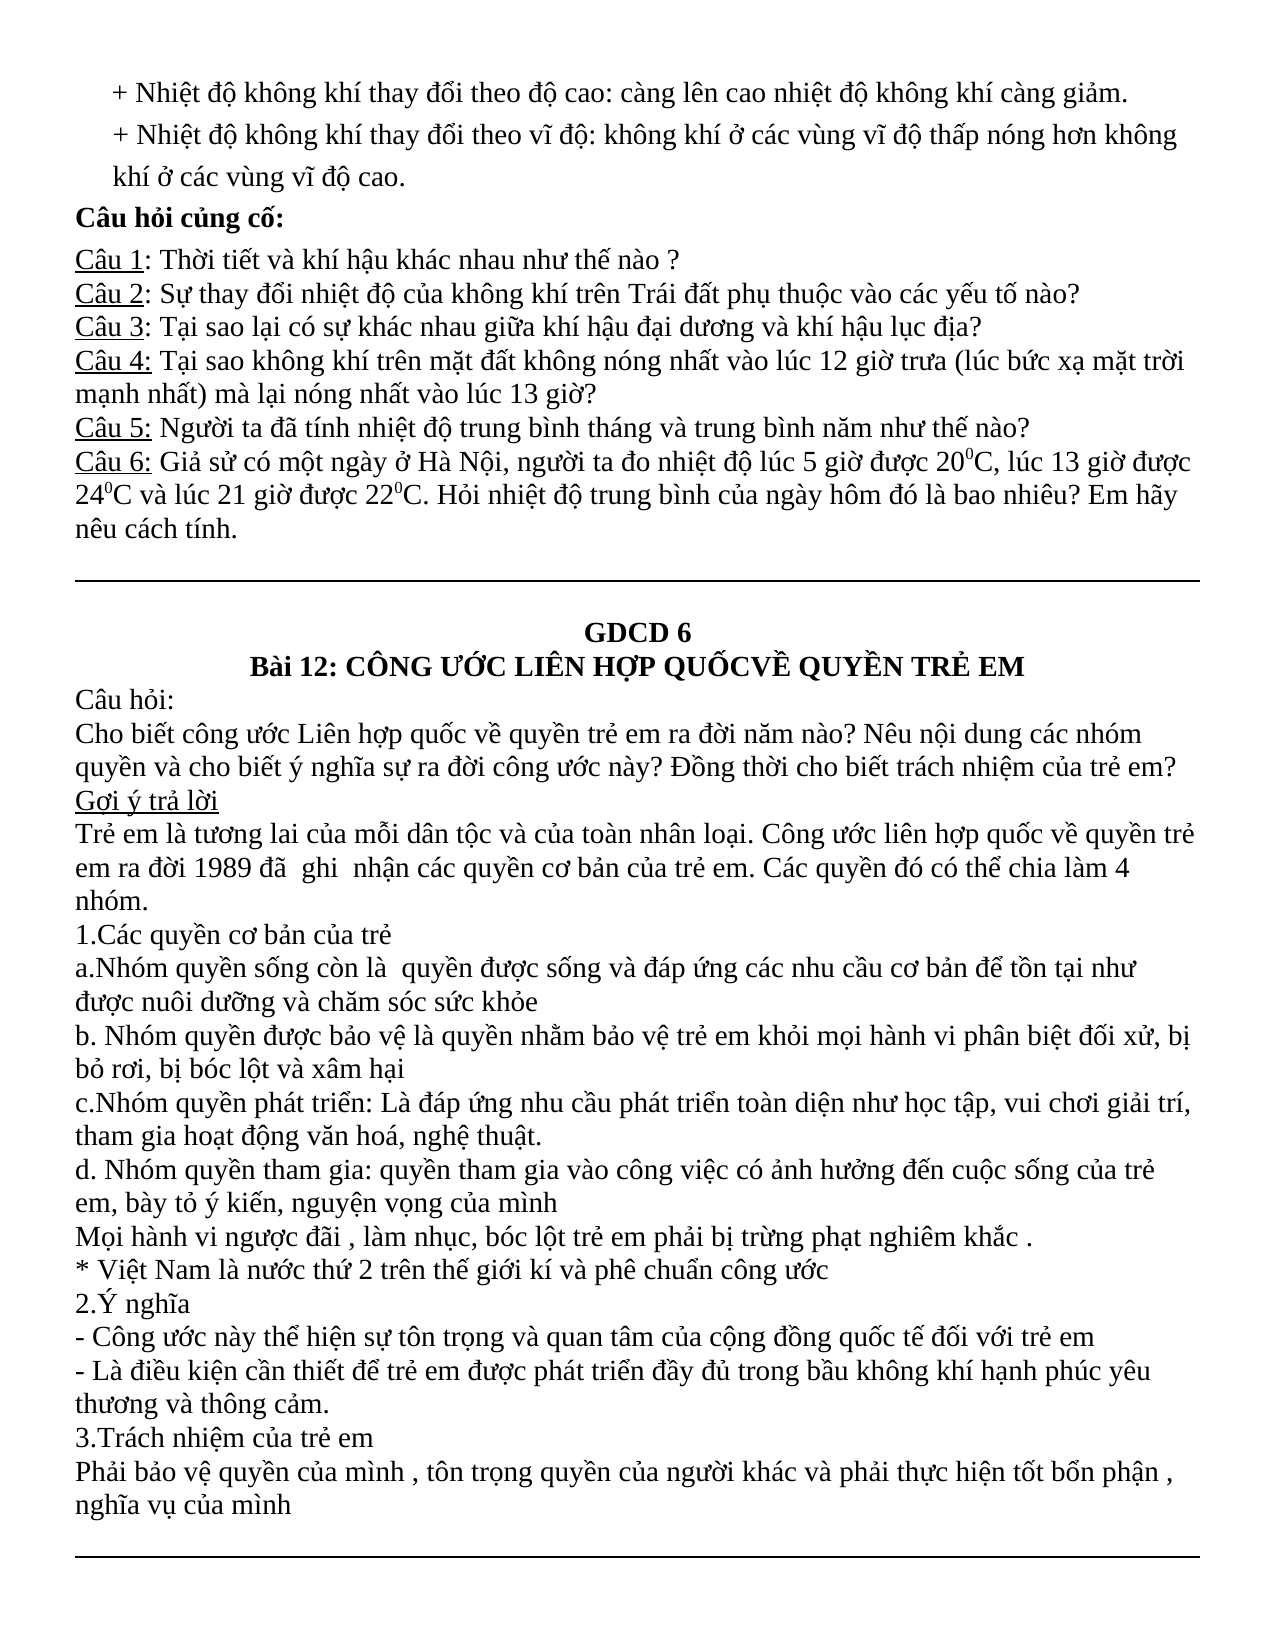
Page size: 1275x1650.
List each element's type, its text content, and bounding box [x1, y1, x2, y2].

text + Nhiệt độ không khí thay đổi theo độ cao: càng lên cao nhiệt độ không khí càng giảm. [75, 75, 1200, 108]
text * Việt Nam là nước thứ 2 trên thế giới kí và phê chuẩn công ước [75, 1252, 1200, 1286]
text Câu hỏi củng cố: [75, 201, 1200, 234]
text d. Nhóm quyền tham gia: quyền tham gia vào công việc có ảnh hưởng đến cuộc sống của trẻ em, bày tỏ ý kiến, nguyện vọng của mình [75, 1152, 1200, 1219]
text Câu 2: Sự thay đổi nhiệt độ của không khí trên Trái đất phụ thuộc vào các yếu tố nào? [75, 276, 1200, 309]
text Câu 5: Người ta đã tính nhiệt độ trung bình tháng và trung bình năm như thế nào? [75, 410, 1200, 444]
text c.Nhóm quyền phát triển: Là đáp ứng nhu cầu phát triển toàn diện như học tập, vui chơi giải trí, tham gia hoạt động văn hoá, nghệ thuật. [75, 1085, 1200, 1152]
text a.Nhóm quyền sống còn là quyền được sống và đáp ứng các nhu cầu cơ bản để tồn tại như được nuôi dưỡng và chăm sóc sức khỏe [75, 951, 1200, 1018]
text 1.Các quyền cơ bản của trẻ [75, 917, 1200, 951]
text Gợi ý trả lời [75, 783, 1200, 816]
text Mọi hành vi ngược đãi , làm nhục, bóc lột trẻ em phải bị trừng phạt nghiêm khắc . [75, 1219, 1200, 1252]
text Bài 12: CÔNG ƯỚC LIÊN HỢP QUỐCVỀ QUYỀN TRẺ EM [75, 649, 1200, 682]
text 3.Trách nhiệm của trẻ em [75, 1420, 1200, 1454]
text Câu 6: Giả sử có một ngày ở Hà Nội, người ta đo nhiệt độ lúc 5 giờ được 200C, lúc 13 giờ được 240C và lúc 21 giờ được 220C. Hỏi nhiệt độ trung bình của ngày hôm đó là bao nhiêu? Em hãy nêu cách tính. [75, 444, 1200, 544]
text b. Nhóm quyền được bảo vệ là quyền nhằm bảo vệ trẻ em khỏi mọi hành vi phân biệt đối xử, bị bỏ rơi, bị bóc lột và xâm hại [75, 1018, 1200, 1085]
text Câu 4: Tại sao không khí trên mặt đất không nóng nhất vào lúc 12 giờ trưa (lúc bức xạ mặt trời mạnh nhất) mà lại nóng nhất vào lúc 13 giờ? [75, 343, 1200, 410]
text Câu 3: Tại sao lại có sự khác nhau giữa khí hậu đại dương và khí hậu lục địa? [75, 309, 1200, 343]
text 2.Ý nghĩa [75, 1286, 1200, 1319]
text - Là điều kiện cần thiết để trẻ em được phát triển đầy đủ trong bầu không khí hạnh phúc yêu thương và thông cảm. [75, 1353, 1200, 1420]
text Câu 1: Thời tiết và khí hậu khác nhau như thế nào ? [75, 242, 1200, 276]
text Cho biết công ước Liên hợp quốc về quyền trẻ em ra đời năm nào? Nêu nội dung các nhóm quyền và cho biết ý nghĩa sự ra đời công ước này? Đồng thời cho biết trách nhiệm của trẻ em? [75, 716, 1200, 783]
text - Công ước này thể hiện sự tôn trọng và quan tâm của cộng đồng quốc tế đối với trẻ em [75, 1319, 1200, 1353]
text Câu hỏi: [75, 682, 1200, 716]
text GDCD 6 [75, 615, 1200, 649]
text Phải bảo vệ quyền của mình , tôn trọng quyền của người khác và phải thực hiện tốt bổn phận , nghĩa vụ của mình [75, 1454, 1200, 1521]
text Trẻ em là tương lai của mỗi dân tộc và của toàn nhân loại. Công ước liên hợp quốc về quyền trẻ em ra đời 1989 đã ghi nhận các quyền cơ bản của trẻ em. Các quyền đó có thể chia làm 4 nhóm. [75, 816, 1200, 917]
list + Nhiệt độ không khí thay đổi theo vĩ độ: không khí ở các vùng vĩ độ thấp nóng hơn không khí ở các vùng vĩ độ cao. [112, 117, 1200, 192]
